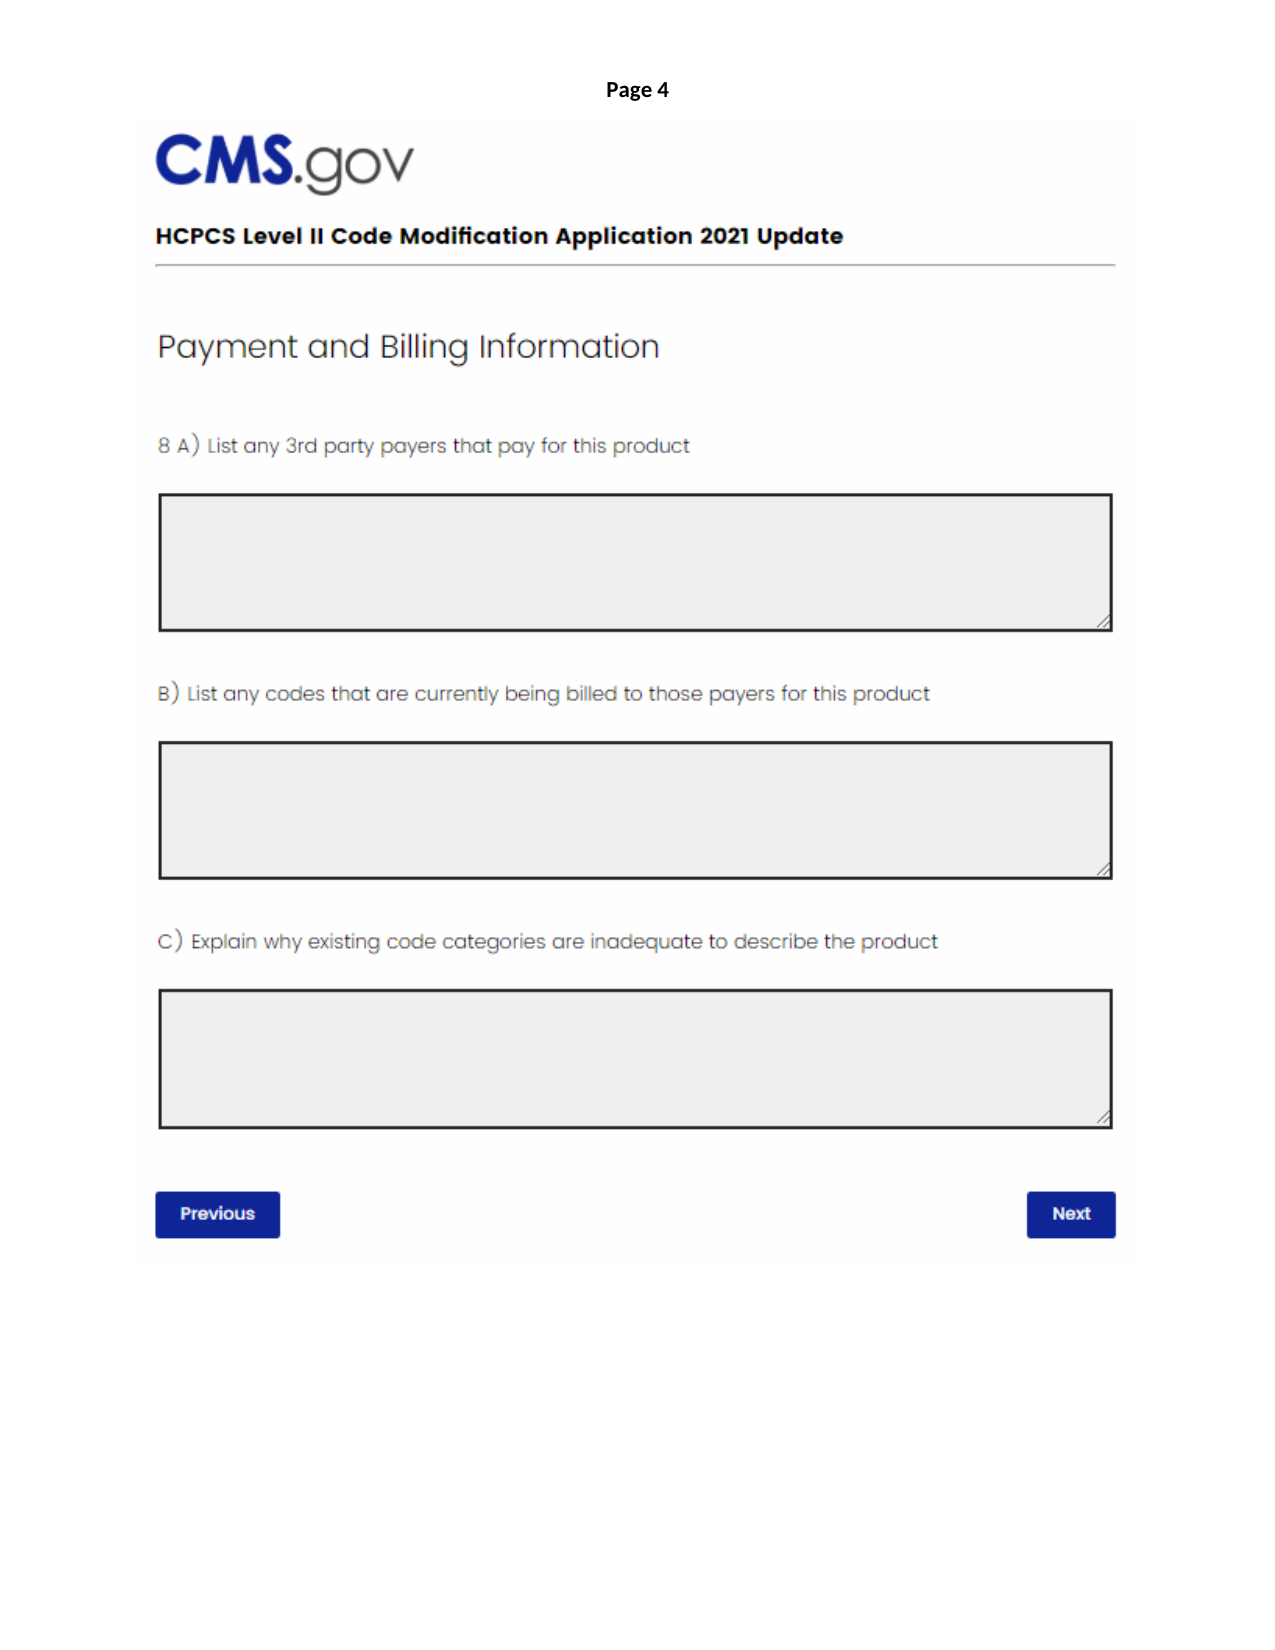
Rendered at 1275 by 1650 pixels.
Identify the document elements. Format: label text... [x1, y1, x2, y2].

picture [137, 121, 1138, 1262]
text Page 4 [75, 75, 1200, 103]
